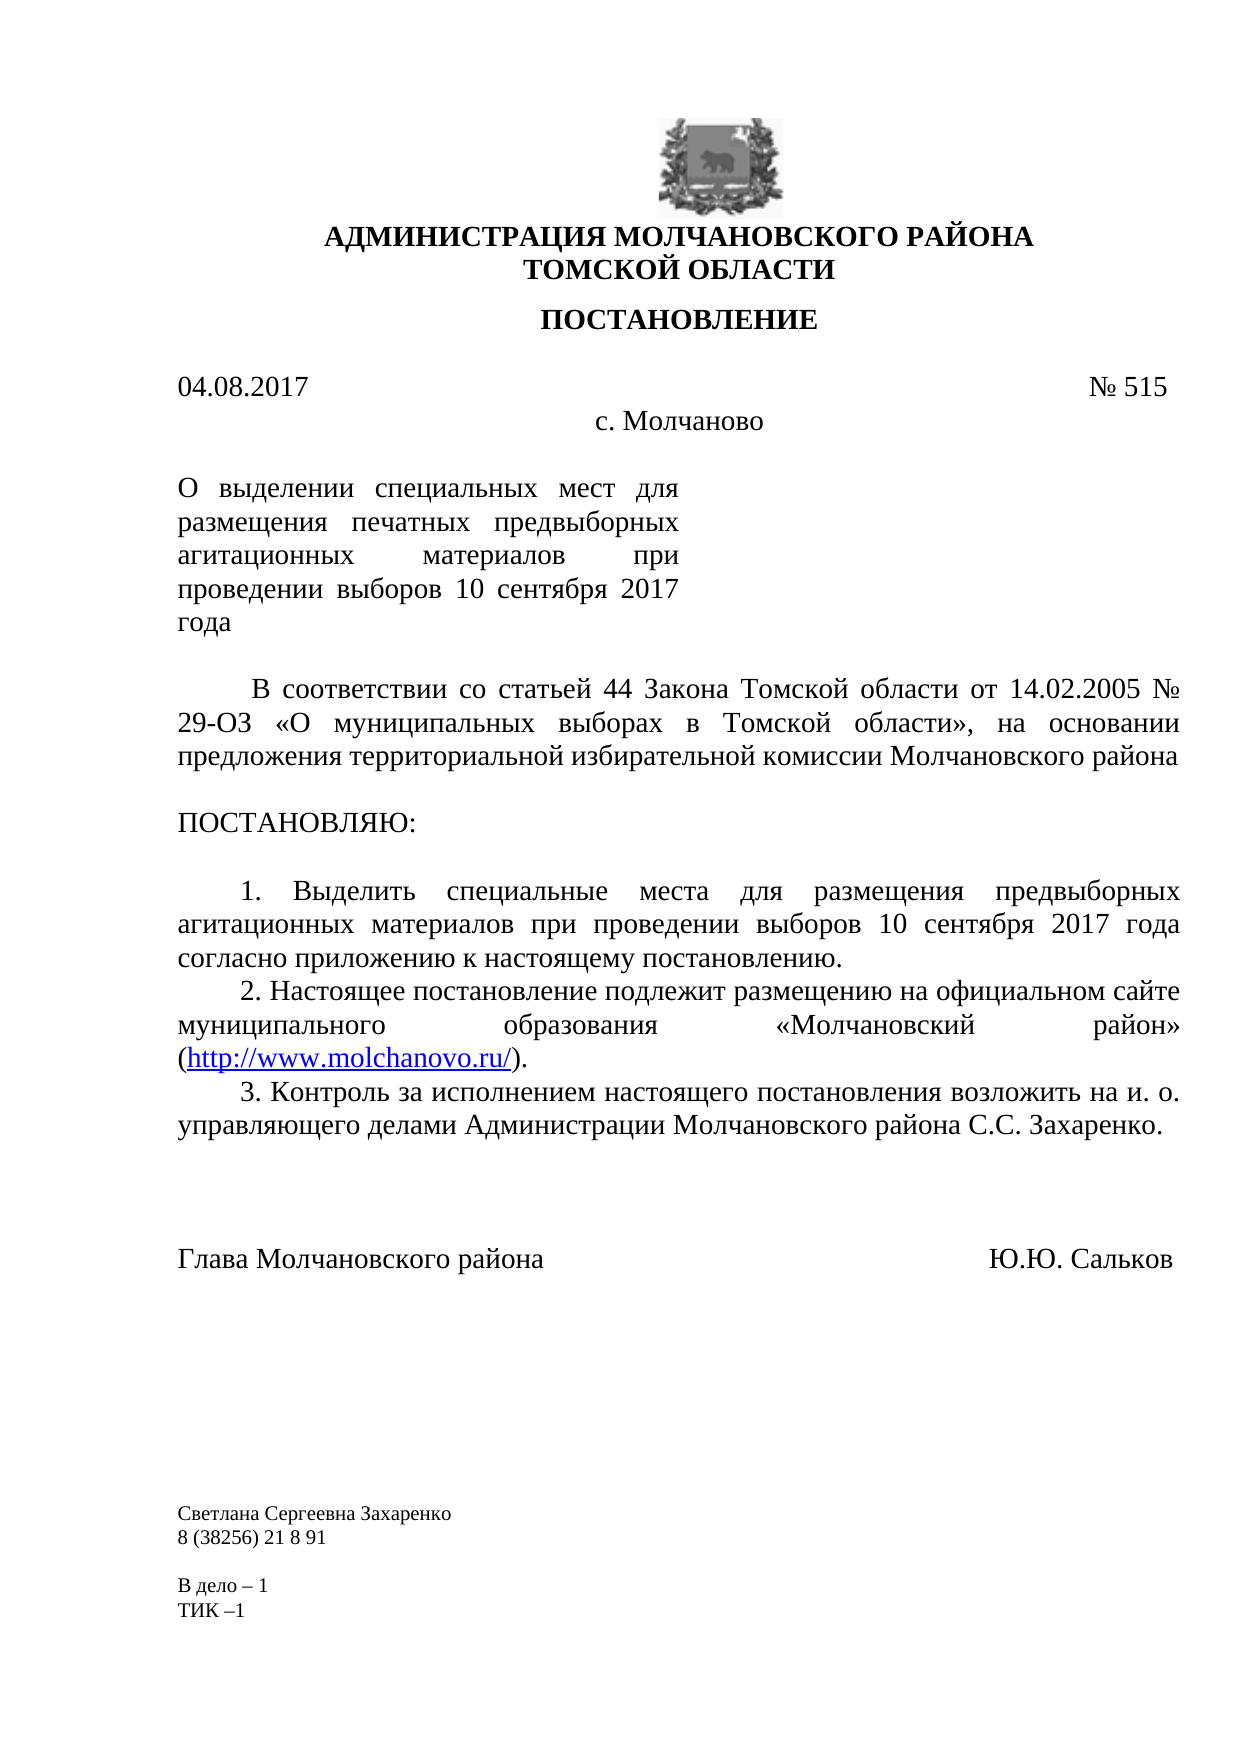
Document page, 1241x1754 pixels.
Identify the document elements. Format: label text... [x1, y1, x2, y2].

text ТИК –1 [177, 1597, 1181, 1622]
text 1. Выделить специальные места для размещения предвыборных агитационных материалов при проведении выборов 10 сентября 2017 года согласно приложению к настоящему постановлению. [177, 873, 1181, 973]
text 8 (38256) 21 8 91 [177, 1525, 1181, 1549]
picture [658, 118, 784, 219]
text 2. Настоящее постановление подлежит размещению на официальном сайте муниципального образования «Молчановский район» (http://www.molchanovo.ru/). [177, 973, 1181, 1074]
text Светлана Сергеевна Захаренко [177, 1501, 1181, 1525]
text В соответствии со статьей 44 Закона Томской области от 14.02.2005 № 29-ОЗ «О муниципальных выборах в Томской области», на основании предложения территориальной избирательной комиссии Молчановского района [177, 671, 1181, 772]
text 04.08.2017 № 515 [177, 369, 1181, 403]
text ПОСТАНОВЛЯЮ: [177, 806, 1181, 839]
text с. Молчаново [177, 403, 1181, 437]
text ПОСТАНОВЛЕНИЕ [177, 302, 1181, 336]
text 3. Контроль за исполнением настоящего постановления возложить на и. о. управляющего делами Администрации Молчановского района С.С. Захаренко. [177, 1074, 1181, 1141]
text Администрация молчановского РАЙОНА [177, 219, 1181, 252]
text Глава Молчановского района Ю.Ю. Сальков [177, 1242, 1181, 1275]
text О выделении специальных мест для размещения печатных предвыборных агитационных материалов при проведении выборов 10 сентября 2017 года [177, 470, 679, 638]
text В дело – 1 [177, 1573, 1181, 1597]
text Томской области [177, 252, 1181, 286]
